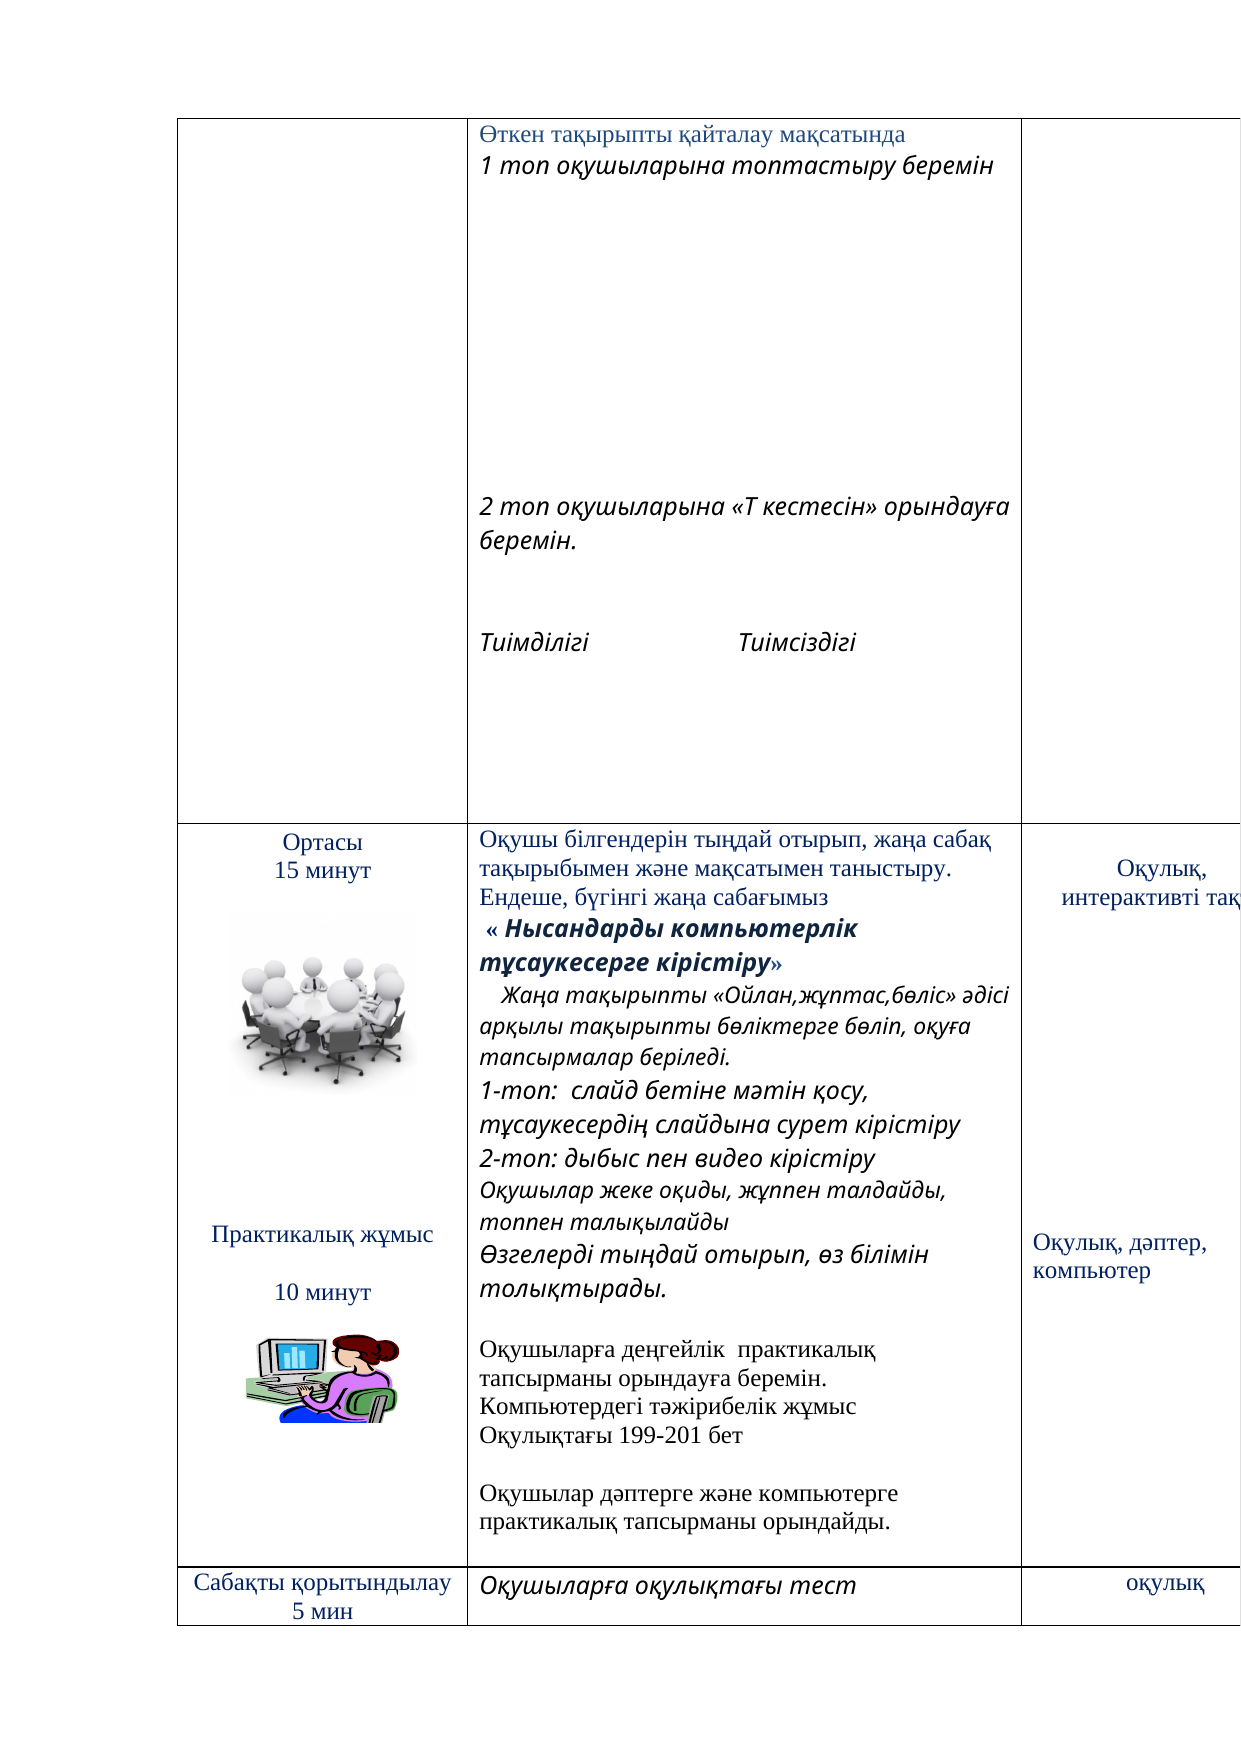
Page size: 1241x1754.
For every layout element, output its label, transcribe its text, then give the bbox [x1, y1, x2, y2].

table_cell Ортасы 15 минут Практикалық жұмыс 10 минут [178, 824, 467, 1566]
table_cell Оқушы білгендерін тыңдай отырып, жаңа сабақ тақырыбымен және мақсатымен таныстыру. Ендеше, бүгінгі жаңа сабағымыз « Нысандарды компьютерлік тұсаукесерге кірістіру» Жаңа тақырыпты «Ойлан,жұптас,бөліс» әдісі арқылы тақырыпты бөліктерге бөліп, оқуға тапсырмалар беріледі. 1-топ: слайд бетіне мәтін қосу, тұсаукесердің слайдына сурет кірістіру 2-топ: дыбыс пен видео кірістіру Оқушылар жеке оқиды, жұппен талдайды, топпен талықылайды Өзгелерді тыңдай отырып, өз білімін толықтырады. Оқушыларға деңгейлік практикалық тапсырманы орындауға беремін. Компьютердегі тәжірибелік жұмыс Оқулықтағы 199-201 бет Оқушылар дәптерге және компьютерге практикалық тапсырманы орындайды. [468, 824, 1021, 1566]
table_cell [468, 1568, 1021, 1625]
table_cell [178, 119, 467, 823]
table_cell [178, 1568, 467, 1625]
table_cell Оқулық, интерактивті тақта Оқулық, дәптер, компьютер [1022, 824, 1240, 1566]
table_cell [468, 119, 1021, 823]
table_cell оқулық [1022, 1568, 1240, 1625]
picture [227, 912, 418, 1095]
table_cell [1022, 119, 1240, 823]
